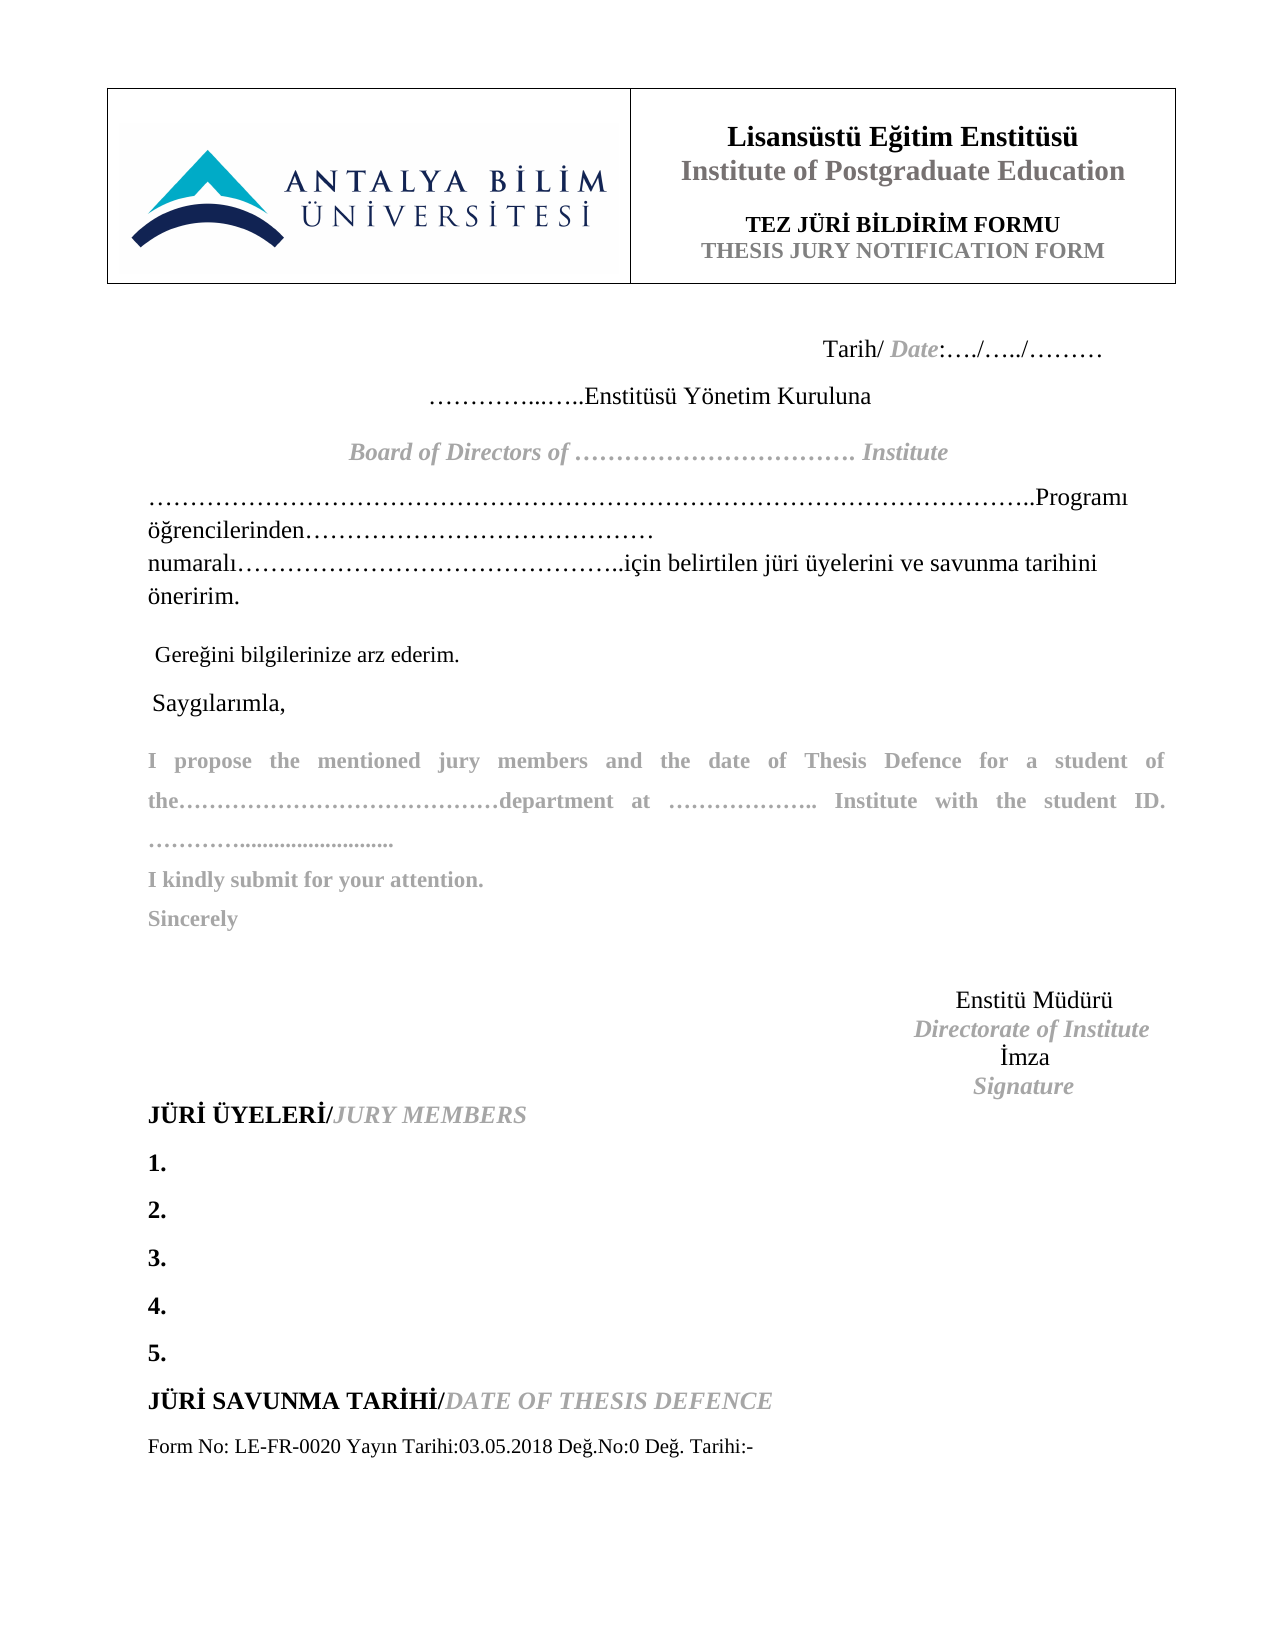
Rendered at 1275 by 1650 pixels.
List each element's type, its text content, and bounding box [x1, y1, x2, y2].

text 2. [148, 1195, 1152, 1224]
text I propose the mentioned jury members and the date of Thesis Defence for a student of the……………………………………department at ……………….. Institute with the student ID.…………........................... [148, 748, 1167, 853]
text Enstitü Müdürü [148, 985, 1152, 1014]
text ……………………………………………………………………………………………..Programı öğrencilerinden……………………………………numaralı………………………………………..için belirtilen jüri üyelerini ve savunma tarihini öneririm. [148, 482, 1131, 610]
text 5. [148, 1338, 1152, 1367]
text 1. [148, 1148, 1152, 1176]
text JÜRİ ÜYELERİ/JURY MEMBERS [148, 1100, 1152, 1129]
text Gereğini bilgilerinize arz ederim. [103, 642, 1167, 668]
text Saygılarımla, [152, 688, 1152, 717]
text JÜRİ SAVUNMA TARİHİ/DATE OF THESIS DEFENCE [148, 1386, 1152, 1415]
text Form No: LE-FR-0020 Yayın Tarihi:03.05.2018 Değ.No:0 Değ. Tarihi:- [148, 1434, 1152, 1458]
text Directorate of Institute [148, 1014, 1152, 1042]
text İmza [148, 1042, 1152, 1071]
text …………...…..Enstitüsü Yönetim Kuruluna [148, 381, 1152, 410]
text I kindly submit for your attention. [148, 866, 1167, 892]
text Signature [148, 1071, 1152, 1100]
text 3. [148, 1243, 1152, 1272]
text Board of Directors of ……………………………. Institute [148, 437, 1152, 466]
text 4. [148, 1291, 1152, 1319]
text Sincerely [148, 906, 1152, 932]
text Tarih/ Date:…./…../……… [748, 334, 1152, 362]
